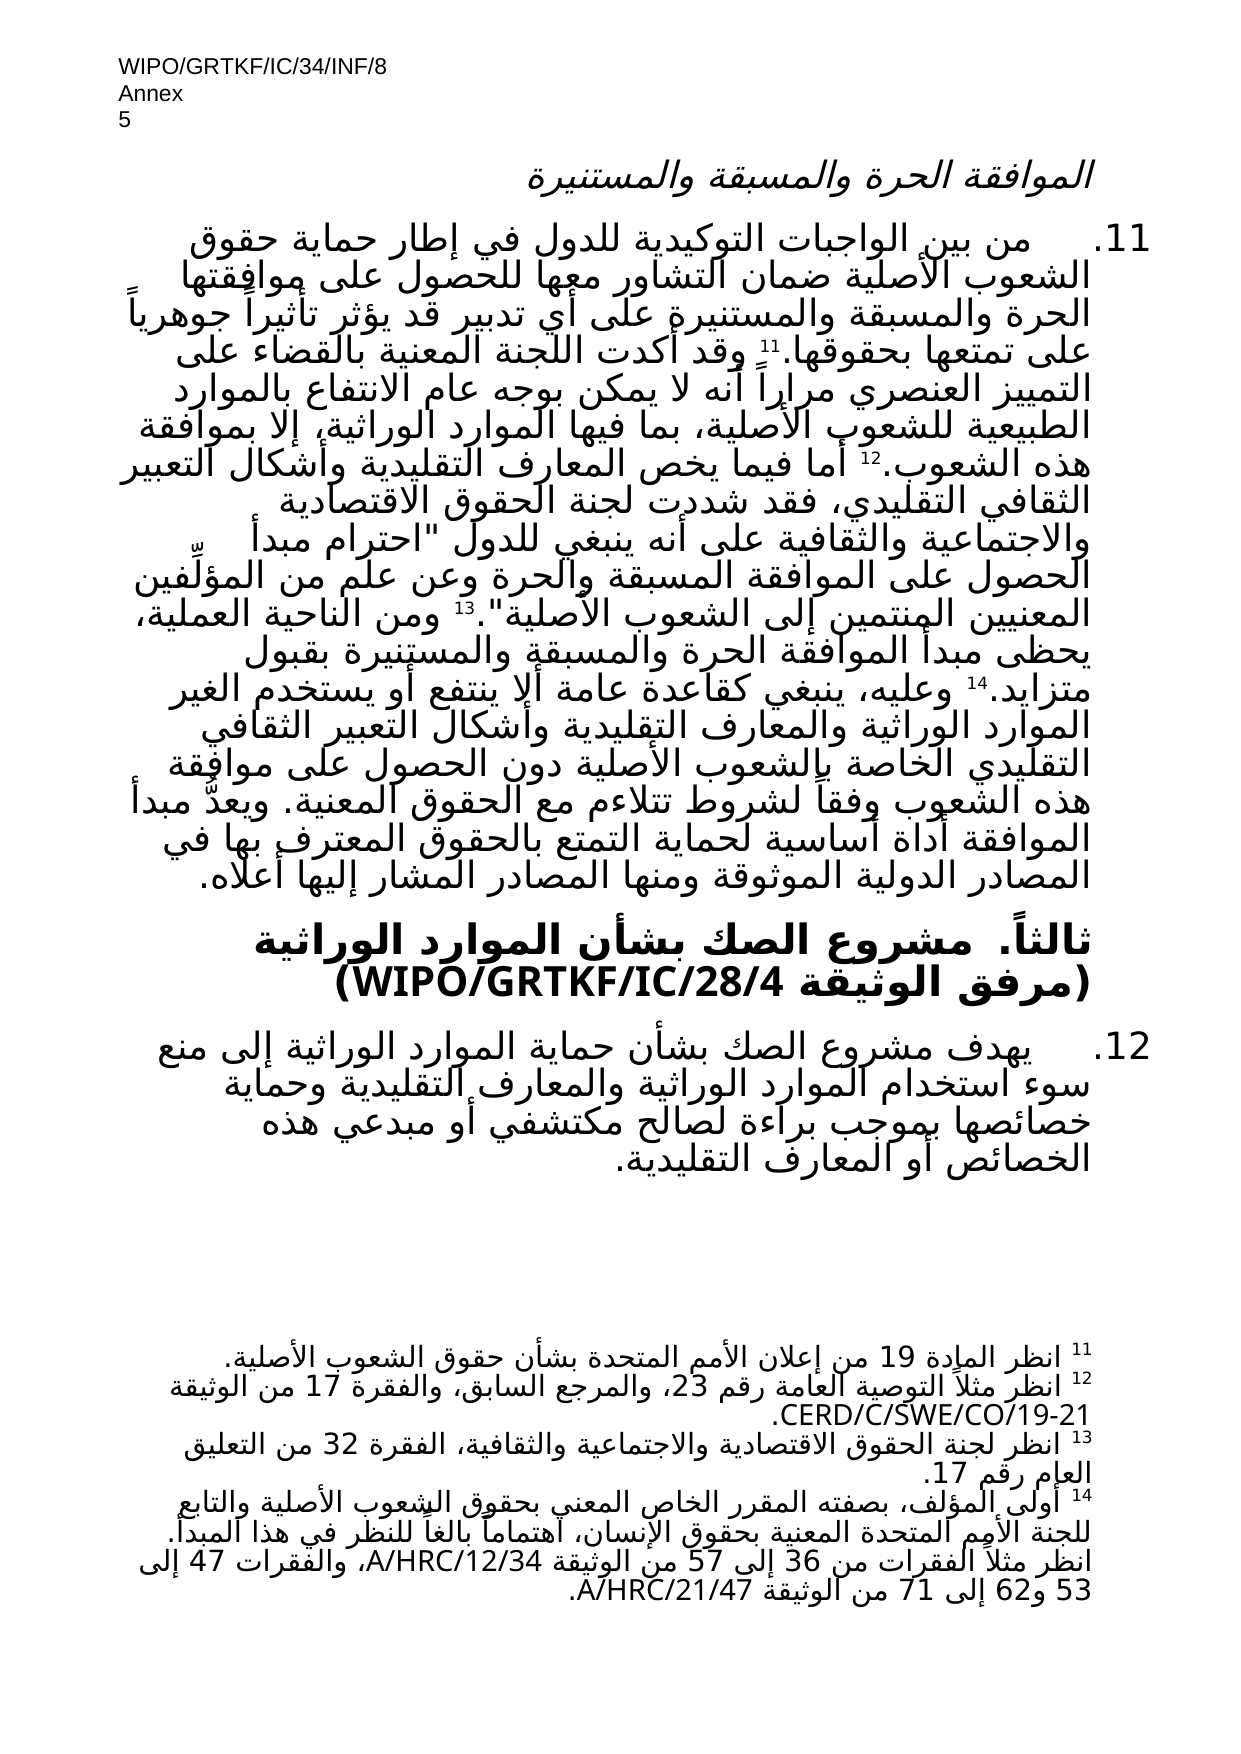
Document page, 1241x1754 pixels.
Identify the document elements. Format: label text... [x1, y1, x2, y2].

list يهدف مشروع الصك بشأن حماية الموارد الوراثية إلى منع سوء استخدام الموارد الوراثية والمعارف التقليدية وحماية خصائصها بموجب براءة لصالح مكتشفي أو مبدعي هذه الخصائص أو المعارف التقليدية. [118, 1029, 1092, 1179]
subtitle ثالثاً. مشروع الصك بشأن الموارد الوراثية (مرفق الوثيقة WIPO/GRTKF/IC/28/4) [118, 921, 1092, 1004]
list من بين الواجبات التوكيدية للدول في إطار حماية حقوق الشعوب الأصلية ضمان التشاور معها للحصول على موافقتها الحرة والمسبقة والمستنيرة على أي تدبير قد يؤثر تأثيراً جوهرياً على تمتعها بحقوقها. وقد أكدت اللجنة المعنية بالقضاء على التمييز العنصري مراراً أنه لا يمكن بوجه عام الانتفاع بالموارد الطبيعية للشعوب الأصلية، بما فيها الموارد الوراثية، إلا بموافقة هذه الشعوب. أما فيما يخص المعارف التقليدية وأشكال التعبير الثقافي التقليدي، فقد شددت لجنة الحقوق الاقتصادية والاجتماعية والثقافية على أنه ينبغي للدول "احترام مبدأ الحصول على الموافقة المسبقة والحرة وعن علم من المؤلِّفين المعنيين المنتمين إلى الشعوب الأصلية". ومن الناحية العملية، يحظى مبدأ الموافقة الحرة والمسبقة والمستنيرة بقبول متزايد. وعليه، ينبغي كقاعدة عامة ألا ينتفع أو يستخدم الغير الموارد الوراثية والمعارف التقليدية وأشكال التعبير الثقافي التقليدي الخاصة بالشعوب الأصلية دون الحصول على موافقة هذه الشعوب وفقاً لشروط تتلاءم مع الحقوق المعنية. ويعدُّ مبدأ الموافقة أداة أساسية لحماية التمتع بالحقوق المعترف بها في المصادر الدولية الموثوقة ومنها المصادر المشار إليها أعلاه. [118, 221, 1092, 896]
subtitle الموافقة الحرة والمسبقة والمستنيرة [118, 158, 1092, 196]
